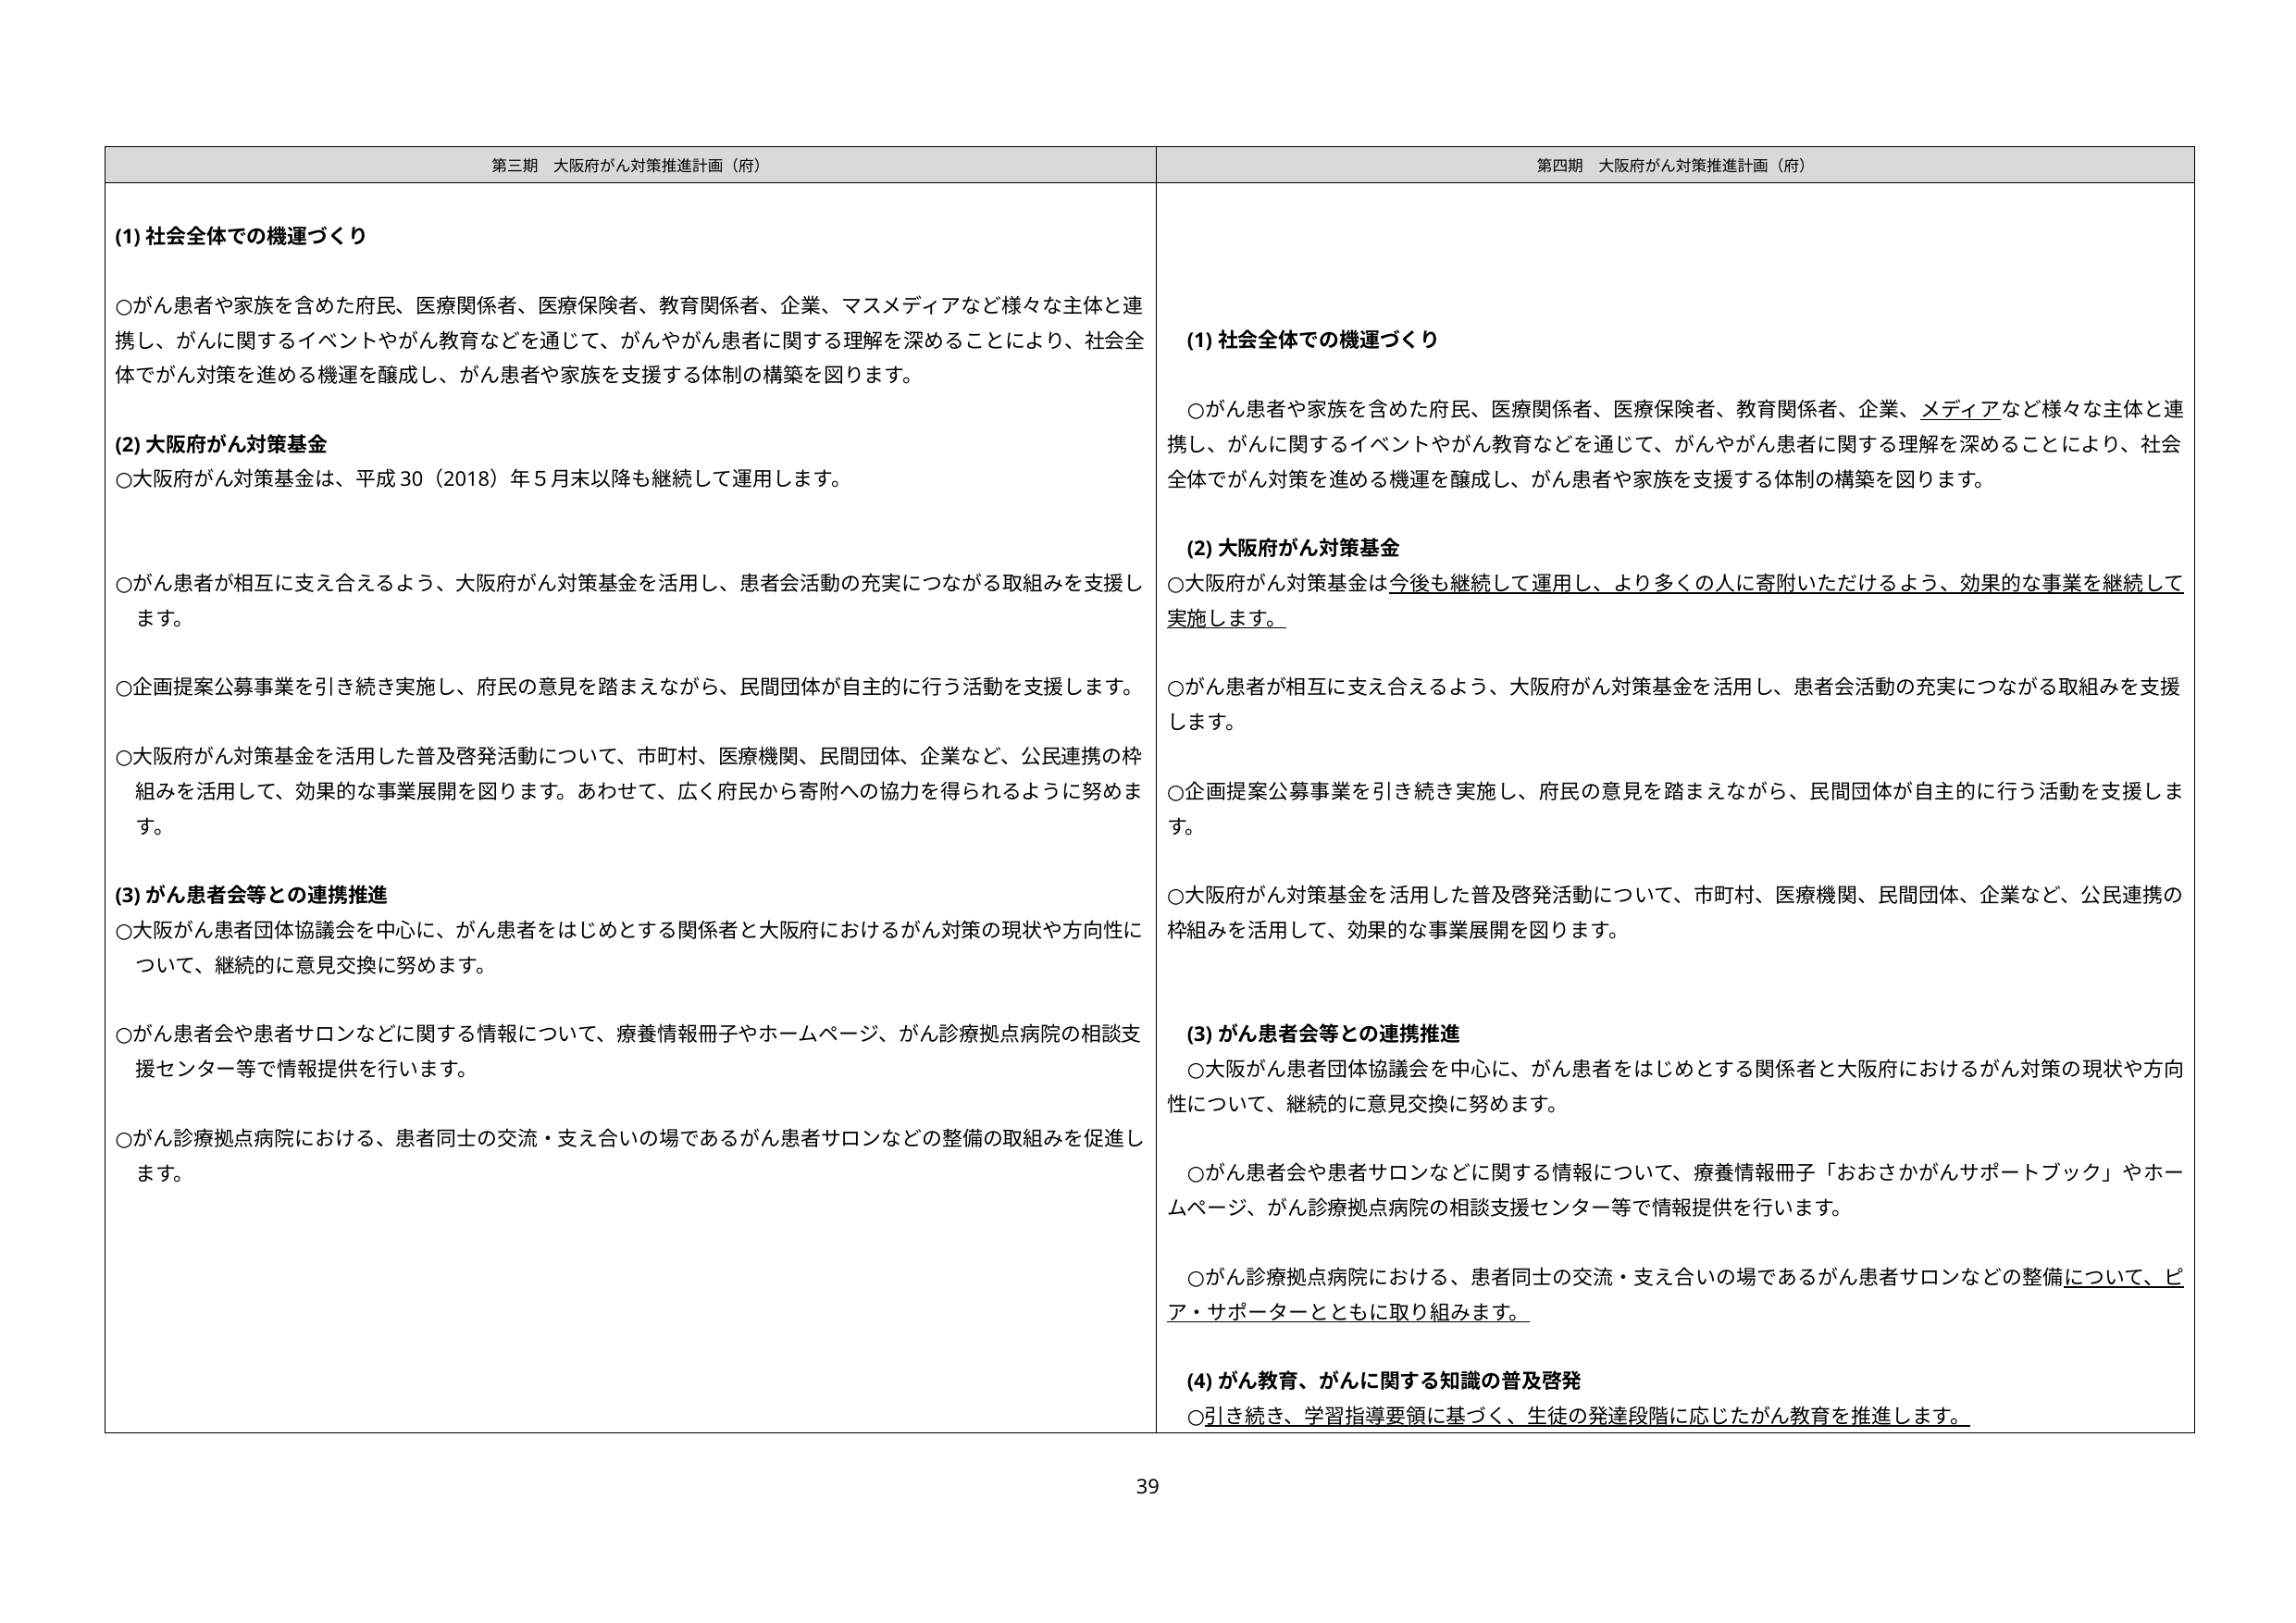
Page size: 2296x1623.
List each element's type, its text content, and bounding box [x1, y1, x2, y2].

table_header 第四期 大阪府がん対策推進計画（府） [1157, 147, 2194, 182]
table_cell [1157, 183, 2194, 1432]
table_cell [105, 183, 1156, 1432]
table_header 第三期 大阪府がん対策推進計画（府） [105, 147, 1156, 182]
